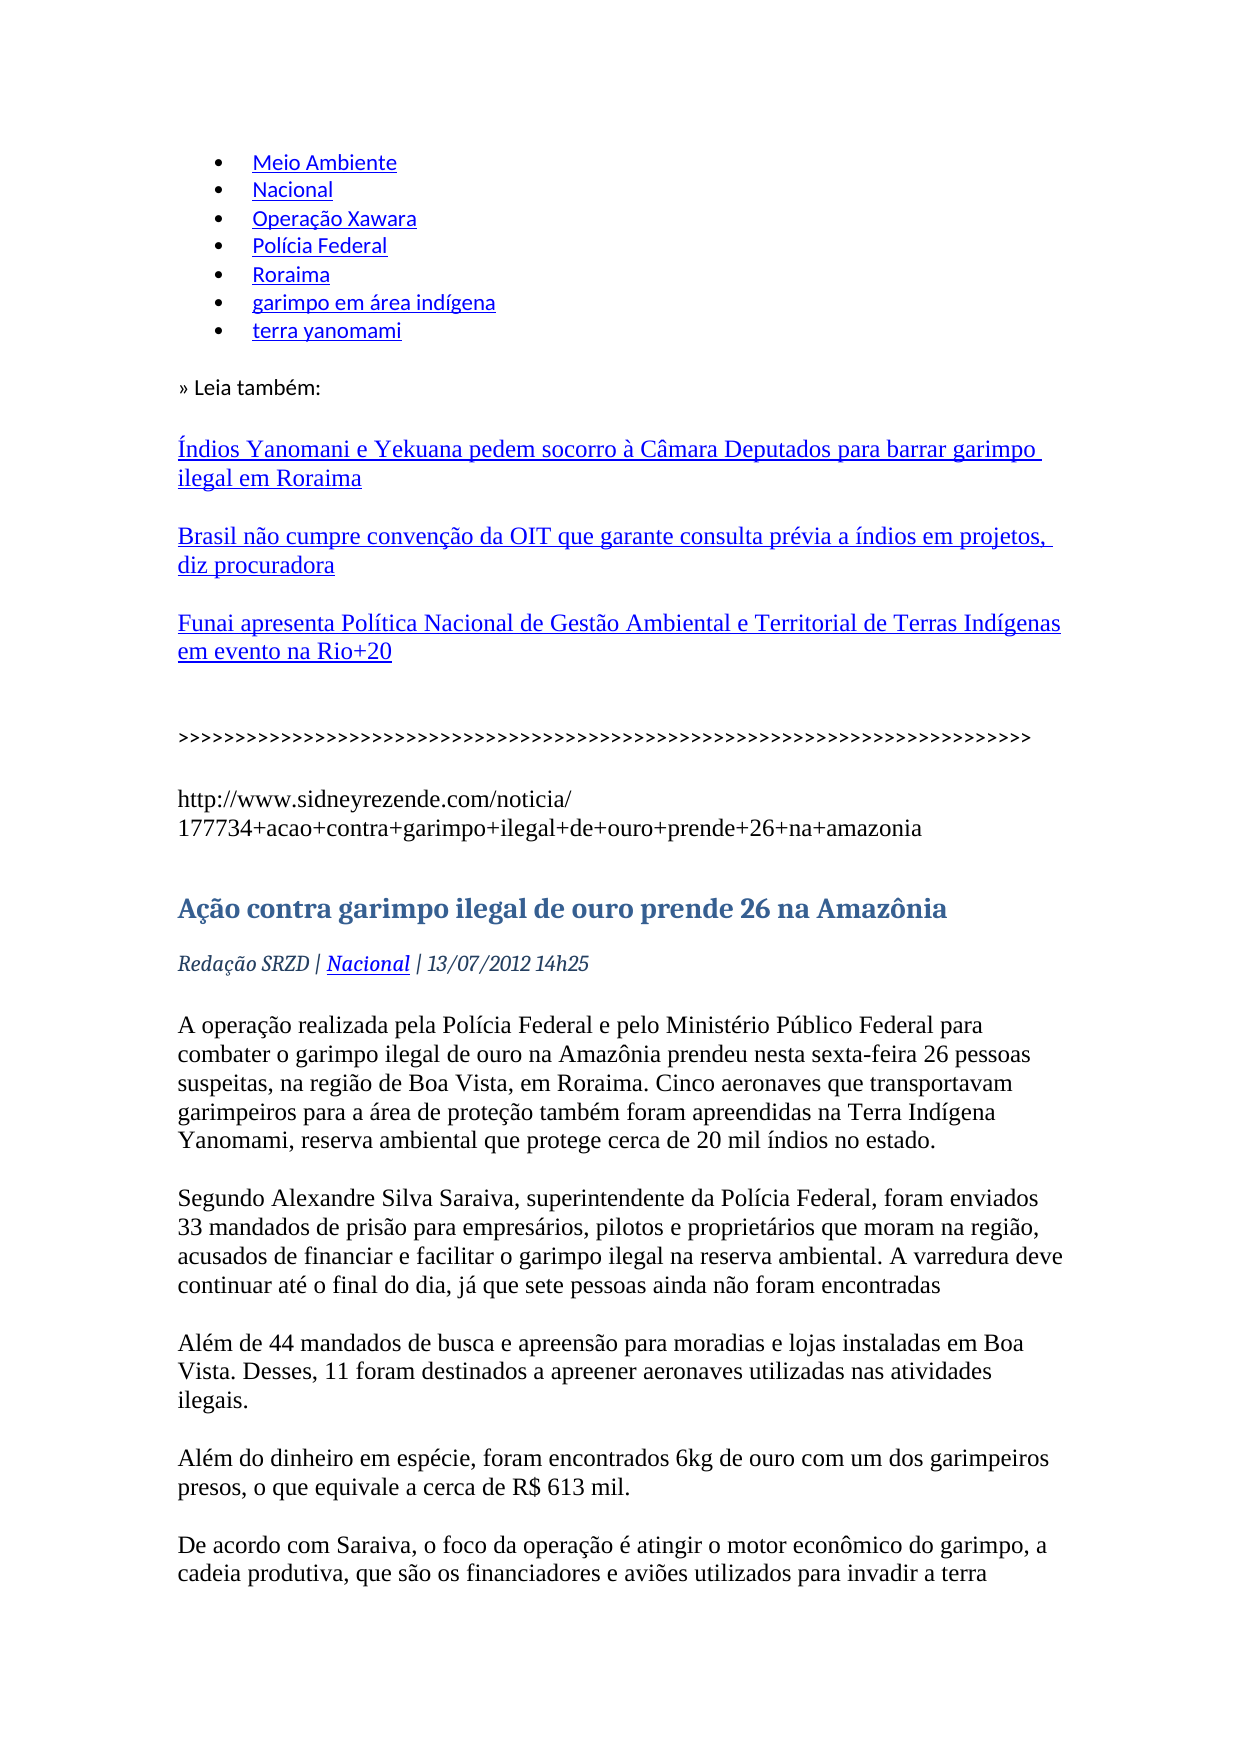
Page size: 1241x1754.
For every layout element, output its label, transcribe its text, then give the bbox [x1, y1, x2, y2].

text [177, 1530, 1063, 1587]
text http://www.sidneyrezende.com/noticia/177734+acao+contra+garimpo+ilegal+de+ouro+prende+26+na+amazonia [177, 784, 1063, 842]
list Operação Xawara [215, 204, 1063, 232]
text Índios Yanomani e Yekuana pedem socorro à Câmara Deputados para barrar garimpo ilegal em Roraima [177, 434, 1063, 492]
list Nacional [215, 176, 1063, 204]
list Meio Ambiente [215, 148, 1063, 176]
text Funai apresenta Política Nacional de Gestão Ambiental e Territorial de Terras Indígenas em evento na Rio+20 [177, 608, 1063, 665]
text A operação realizada pela Polícia Federal e pelo Ministério Público Federal para combater o garimpo ilegal de ouro na Amazônia prendeu nesta sexta-feira 26 pessoas suspeitas, na região de Boa Vista, em Roraima. Cinco aeronaves que transportavam garimpeiros para a área de proteção também foram apreendidas na Terra Indígena Yanomami, reserva ambiental que protege cerca de 20 mil índios no estado. [177, 1011, 1063, 1154]
subtitle Redação SRZD | Nacional | 13/07/2012 14h25 [177, 951, 1063, 978]
list Roraima [215, 260, 1063, 288]
list Polícia Federal [215, 232, 1063, 260]
text Além de 44 mandados de busca e apreensão para moradias e lojas instaladas em Boa Vista. Desses, 11 foram destinados a apreener aeronaves utilizadas nas atividades ilegais. [177, 1328, 1063, 1414]
subtitle Ação contra garimpo ilegal de ouro prende 26 na Amazônia [177, 892, 1063, 925]
text Além do dinheiro em espécie, foram encontrados 6kg de ouro com um dos garimpeiros presos, o que equivale a cerca de R$ 613 mil. [177, 1443, 1063, 1501]
text » Leia também: [177, 373, 1063, 401]
text Segundo Alexandre Silva Saraiva, superintendente da Polícia Federal, foram enviados 33 mandados de prisão para empresários, pilotos e proprietários que moram na região, acusados de financiar e facilitar o garimpo ilegal na reserva ambiental. A varredura deve continuar até o final do dia, já que sete pessoas ainda não foram encontradas [177, 1183, 1063, 1298]
text Brasil não cumpre convenção da OIT que garante consulta prévia a índios em projetos, diz procuradora [177, 521, 1063, 578]
list terra yanomami [215, 316, 1063, 344]
text >>>>>>>>>>>>>>>>>>>>>>>>>>>>>>>>>>>>>>>>>>>>>>>>>>>>>>>>>>>>>>>>>>>>>>>>>>> [177, 723, 1063, 751]
list garimpo em área indígena [215, 288, 1063, 316]
